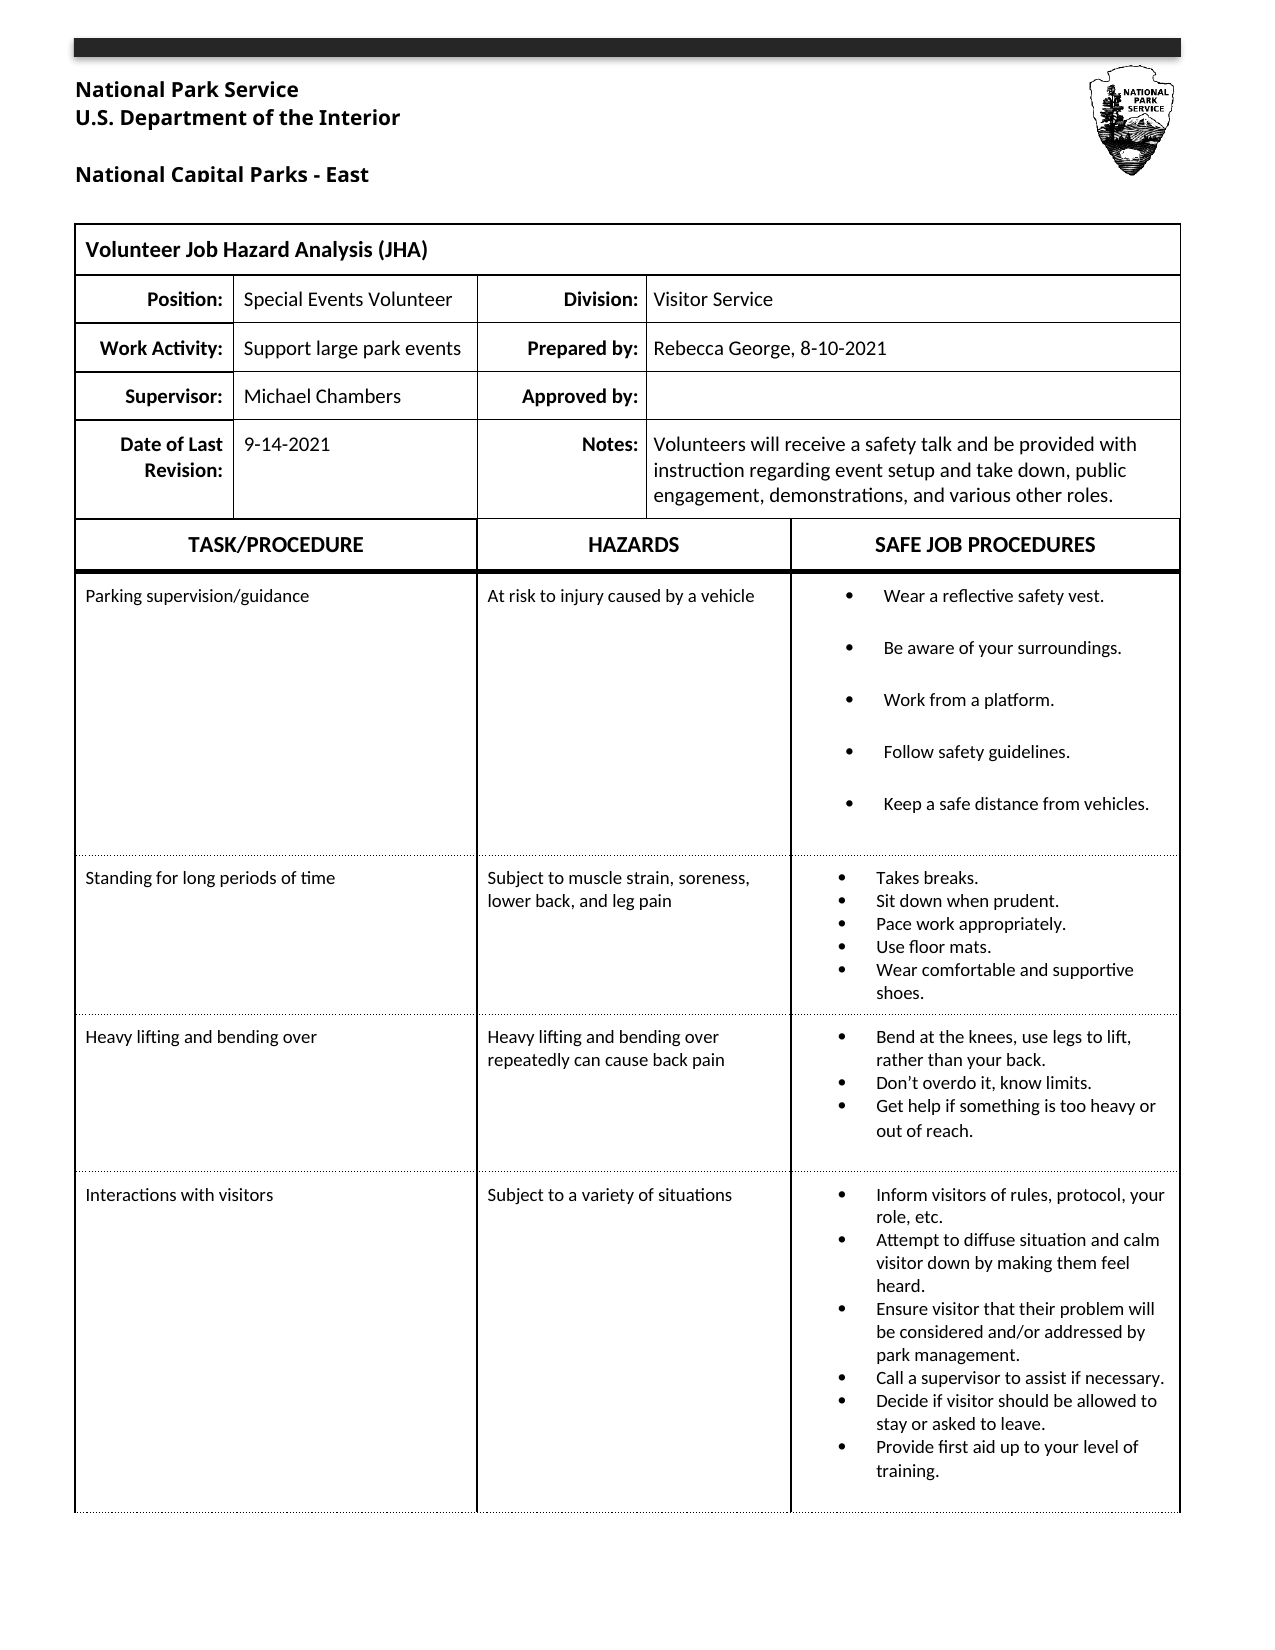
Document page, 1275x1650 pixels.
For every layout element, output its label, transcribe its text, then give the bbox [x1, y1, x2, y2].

table_cell Heavy lifting and bending over [76, 1014, 476, 1171]
table_cell Interactions with visitors [76, 1171, 476, 1512]
table_cell Date of Last Revision: [76, 421, 233, 518]
table_cell Visitor Service [647, 276, 1180, 322]
table_cell Parking supervision/guidance [76, 574, 476, 855]
table_cell Standing for long periods of time [76, 855, 476, 1014]
table_cell Takes breaks. Sit down when prudent. Pace work appropriately. Use floor mats. Wear comfortable and supportive shoes. [792, 855, 1179, 1014]
table_cell Rebecca George, 8-10-2021 [647, 323, 1180, 371]
table_cell Subject to muscle strain, soreness, lower back, and leg pain [478, 855, 790, 1014]
table_cell Work Activity: [76, 324, 233, 371]
table_cell Volunteers will receive a safety talk and be provided with instruction regarding event setup and take down, public engagement, demonstrations, and various other roles. [647, 420, 1180, 518]
table_cell HAZARDS [478, 519, 790, 569]
table_cell Prepared by: [478, 323, 646, 371]
table_cell Heavy lifting and bending over repeatedly can cause back pain [478, 1014, 790, 1171]
table_cell Michael Chambers [234, 372, 477, 419]
table_cell Approved by: [478, 372, 646, 419]
table_cell [647, 372, 1180, 419]
table_cell At risk to injury caused by a vehicle [478, 574, 790, 855]
table_cell Notes: [478, 420, 646, 518]
picture [1087, 65, 1176, 176]
table_cell Bend at the knees, use legs to lift, rather than your back. Don’t overdo it, know limits. Get help if something is too heavy or out of reach. [792, 1014, 1179, 1171]
table_cell Supervisor: [76, 373, 233, 419]
table_cell Subject to a variety of situations [478, 1171, 790, 1512]
table_cell Inform visitors of rules, protocol, your role, etc. Attempt to diffuse situation and calm visitor down by making them feel heard. Ensure visitor that their problem will be considered and/or addressed by park management. Call a supervisor to assist if necessary. Decide if visitor should be allowed to stay or asked to leave. Provide first aid up to your level of training. [792, 1171, 1179, 1512]
table_cell TASK/PROCEDURE [76, 520, 476, 569]
table_cell SAFE JOB PROCEDURES [792, 519, 1179, 569]
table_cell Support large park events [234, 323, 477, 371]
table_cell Position: [76, 276, 233, 322]
table_cell Division: [478, 276, 646, 322]
table_cell 9-14-2021 [234, 420, 477, 518]
table_header Volunteer Job Hazard Analysis (JHA) [76, 225, 1180, 274]
table_cell Wear a reflective safety vest. Be aware of your surroundings. Work from a platform. Follow safety guidelines. Keep a safe distance from vehicles. [792, 574, 1179, 855]
table_cell Special Events Volunteer [234, 276, 477, 322]
